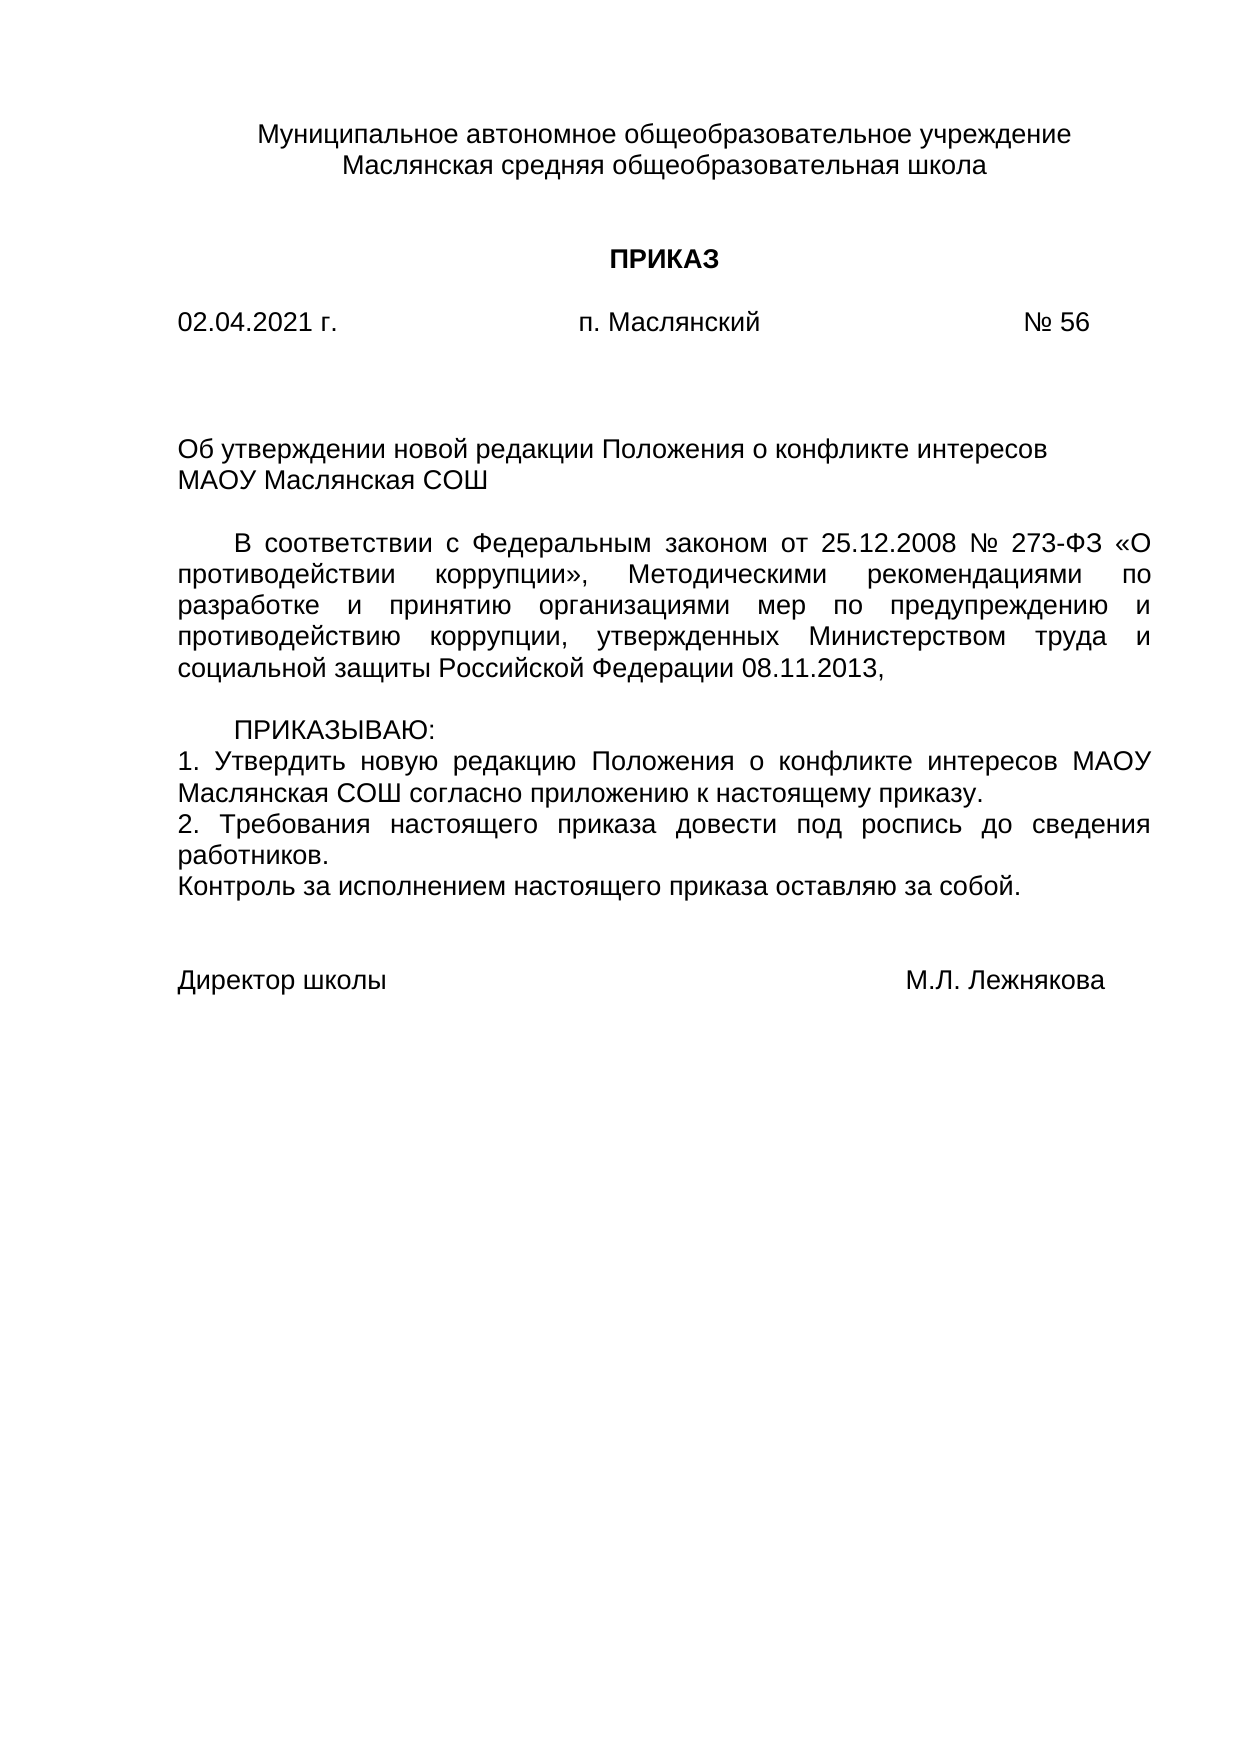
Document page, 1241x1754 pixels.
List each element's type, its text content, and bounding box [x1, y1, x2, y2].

text Муниципальное автономное общеобразовательное учреждение [177, 118, 1152, 149]
text В соответствии с Федеральным законом от 25.12.2008 № 273-ФЗ «О противодействии коррупции», Методическими рекомендациями по разработке и принятию организациями мер по предупреждению и противодействию коррупции, утвержденных Министерством труда и социальной защиты Российской Федерации 08.11.2013, [177, 527, 1152, 683]
title ПРИКАЗ [177, 243, 1152, 274]
text Об утверждении новой редакции Положения о конфликте интересов [177, 433, 1152, 464]
text 2. Требования настоящего приказа довести под роспись до сведения работников. [177, 808, 1152, 870]
text Директор школы М.Л. Лежнякова [177, 964, 1152, 995]
text ПРИКАЗЫВАЮ: [177, 714, 1152, 745]
text 1. Утвердить новую редакцию Положения о конфликте интересов МАОУ Маслянская СОШ согласно приложению к настоящему приказу. [177, 745, 1152, 808]
text Маслянская средняя общеобразовательная школа [177, 149, 1152, 181]
title 02.04.2021 г. п. Маслянский № 56 [177, 306, 1152, 337]
text Контроль за исполнением настоящего приказа оставляю за собой. [177, 870, 1152, 902]
text МАОУ Маслянская СОШ [177, 464, 1152, 495]
